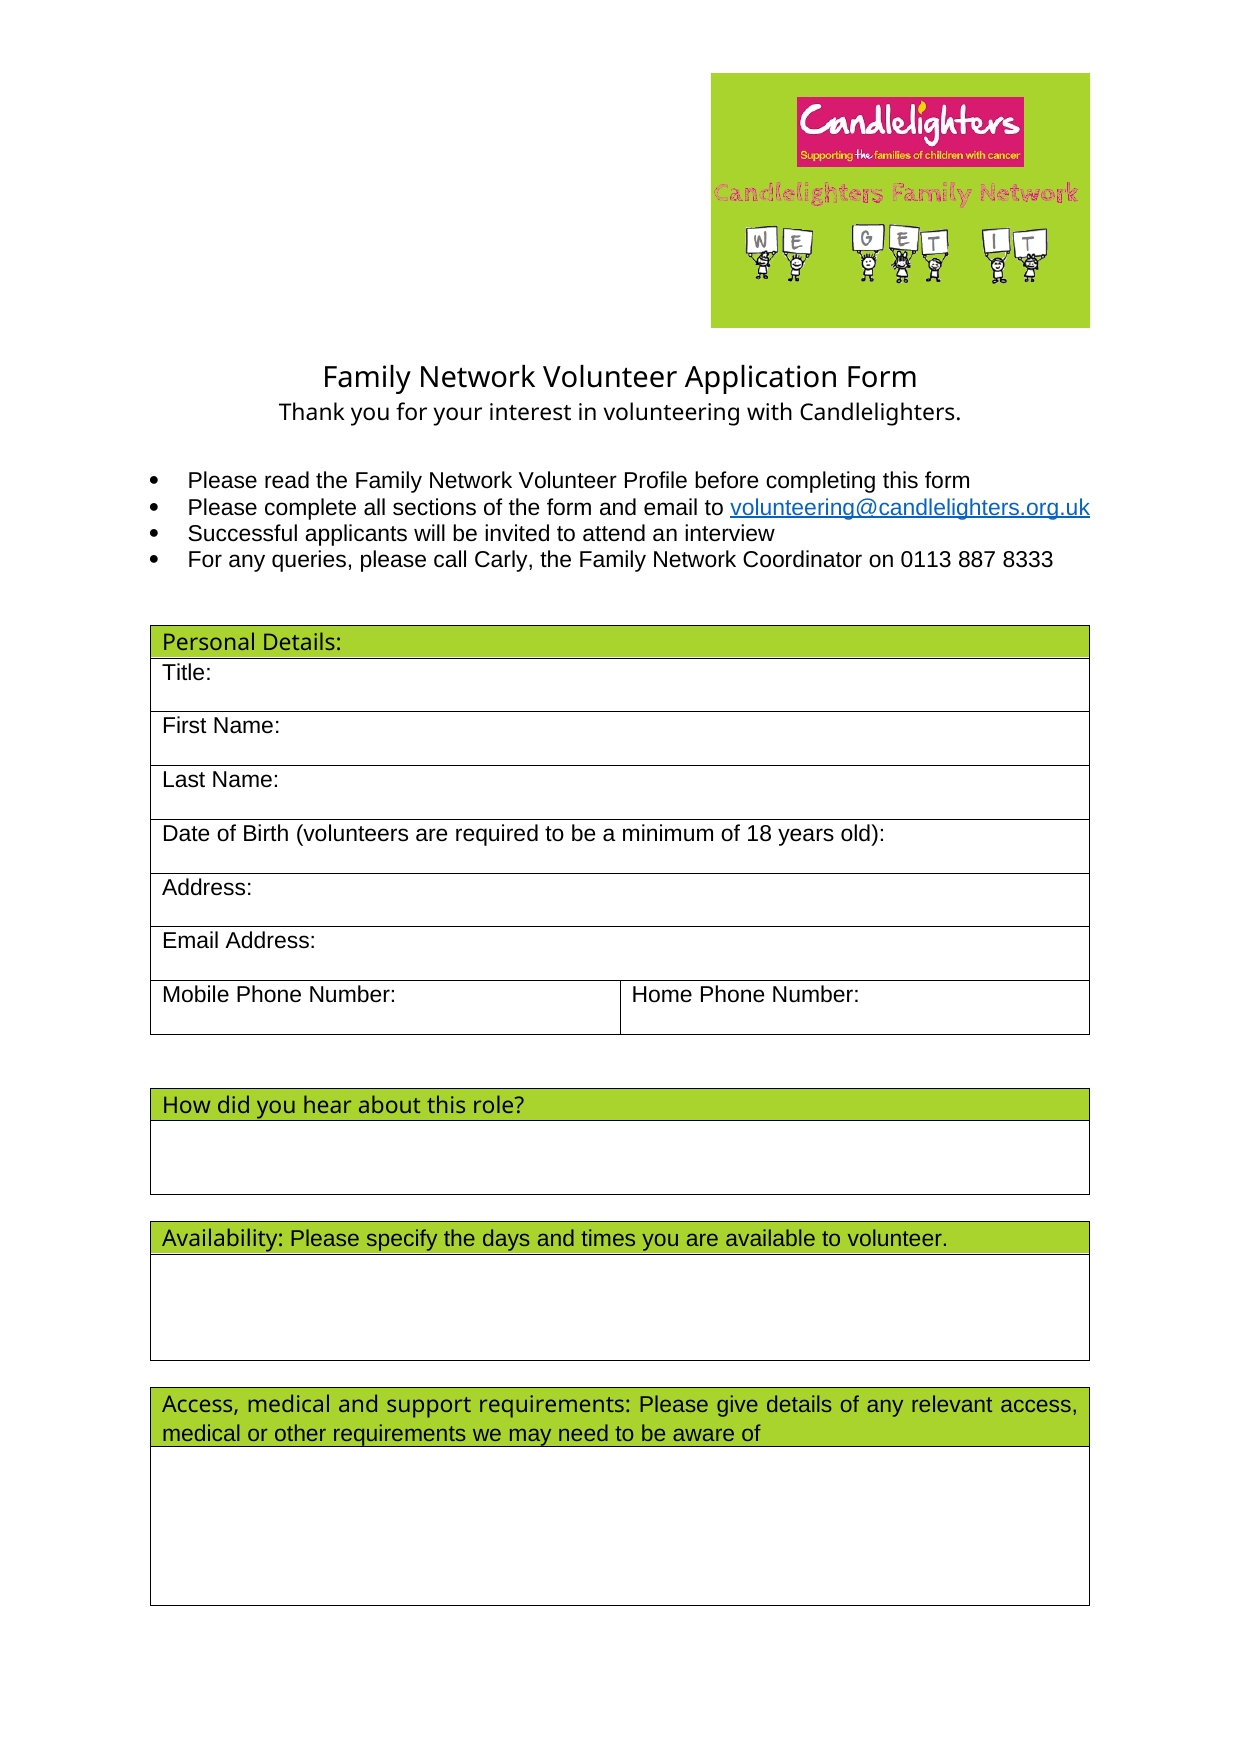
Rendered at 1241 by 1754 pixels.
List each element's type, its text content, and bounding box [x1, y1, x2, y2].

title For any queries, please call Carly, the Family Network Coordinator on 0113 887 8333 [150, 546, 1090, 572]
table_cell Mobile Phone Number: [151, 981, 620, 1034]
title Please complete all sections of the form and email to volunteering@candlelighters.org.uk [150, 493, 1090, 520]
table_cell [151, 1447, 1089, 1605]
table_cell Email Address: [151, 927, 1089, 980]
title Please read the Family Network Volunteer Profile before completing this form [150, 467, 1090, 493]
table_cell Title: [151, 659, 1089, 711]
picture [710, 73, 1091, 328]
table_cell Last Name: [151, 766, 1089, 819]
table_header How did you hear about this role? [151, 1089, 1089, 1120]
title Successful applicants will be invited to attend an interview [150, 520, 1090, 546]
title Thank you for your interest in volunteering with Candlelighters. [150, 396, 1090, 427]
text Family Network Volunteer Application Form [150, 356, 1090, 396]
table_cell Address: [151, 874, 1089, 926]
table_cell Date of Birth (volunteers are required to be a minimum of 18 years old): [151, 820, 1089, 872]
table_cell [151, 1121, 1089, 1194]
table_cell Home Phone Number: [621, 981, 1089, 1034]
table_cell [151, 1255, 1089, 1360]
table_header Availability: Please specify the days and times you are available to volunteer. [151, 1222, 1089, 1253]
table_header Access, medical and support requirements: Please give details of any relevant access, medical or other requirements we may need to be aware of [151, 1388, 1089, 1446]
table_header Personal Details: [151, 626, 1089, 657]
table_cell First Name: [151, 712, 1089, 765]
